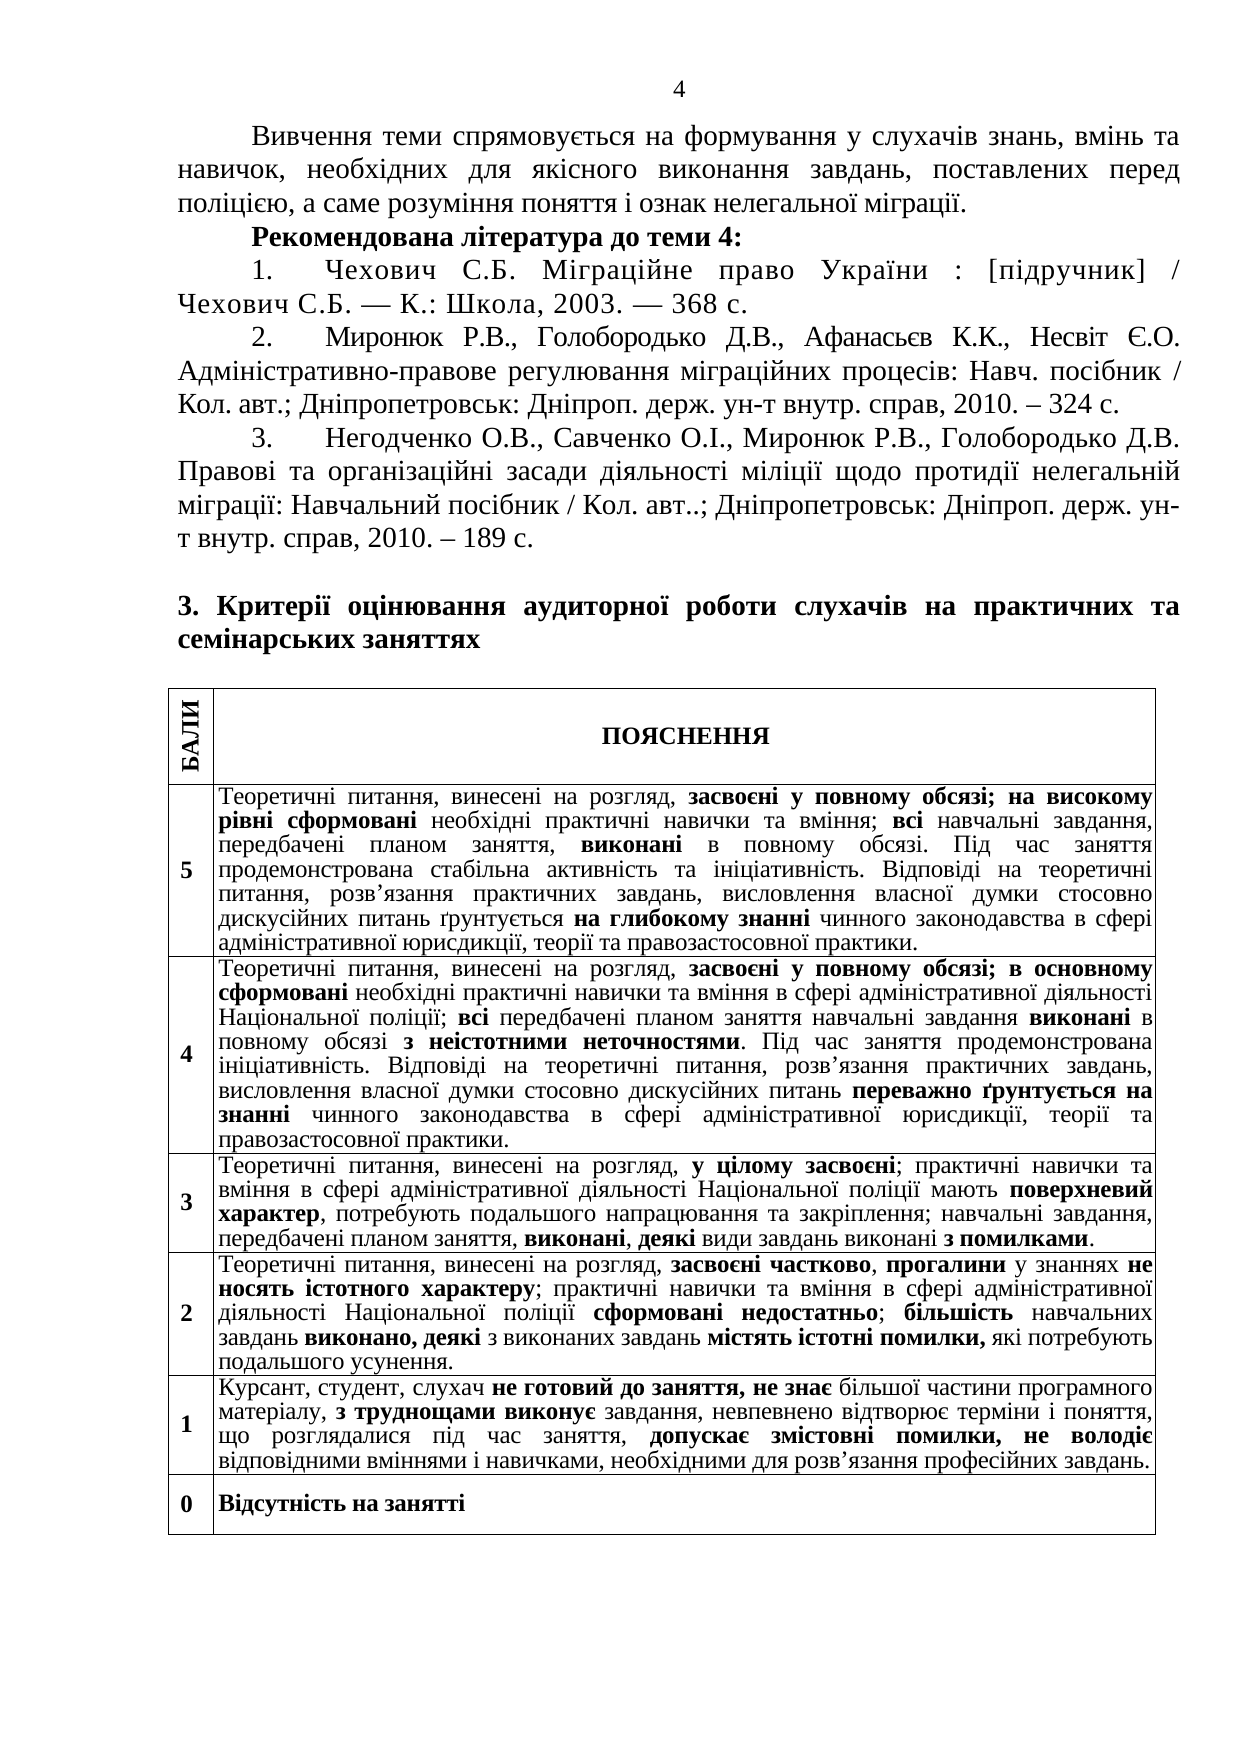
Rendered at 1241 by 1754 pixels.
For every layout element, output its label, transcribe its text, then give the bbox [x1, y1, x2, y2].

table_cell 5 [169, 785, 213, 956]
table_cell 2 [169, 1253, 213, 1375]
table_cell Курсант, студент, слухач не готовий до заняття, не знає більшої частини програмного матеріалу, з труднощами виконує завдання, невпевнено відтворює терміни і поняття, що розглядалися під час заняття, допускає змістовні помилки, не володіє відповідними вміннями і навичками, необхідними для розв’язання професійних завдань. [214, 1376, 1155, 1474]
list Миронюк Р.В., Голобородько Д.В., Афанасьєв К.К., Несвіт Є.О. Адміністративно-правове регулювання міграційних процесів: Навч. посібник / Кол. авт.; Дніпропетровськ: Дніпроп. держ. ун-т внутр. справ, 2010. – 324 с. [177, 319, 1181, 420]
table_cell Теоретичні питання, винесені на розгляд, засвоєні у повному обсязі; на високому рівні сформовані необхідні практичні навички та вміння; всі навчальні завдання, передбачені планом заняття, виконані в повному обсязі. Під час заняття продемонстрована стабільна активність та ініціативність. Відповіді на теоретичні питання, розв’язання практичних завдань, висловлення власної думки стосовно дискусійних питань ґрунтується на глибокому знанні чинного законодавства в сфері адміністративної юрисдикції, теорії та правозастосовної практики. [214, 785, 1155, 956]
table_cell Теоретичні питання, винесені на розгляд, у цілому засвоєні; практичні навички та вміння в сфері адміністративної діяльності Національної поліції мають поверхневий характер, потребують подальшого напрацювання та закріплення; навчальні завдання, передбачені планом заняття, виконані, деякі види завдань виконані з помилками. [214, 1154, 1155, 1252]
text 3. Критерії оцінювання аудиторної роботи слухачів на практичних та семінарських заняттях [177, 588, 1181, 655]
table_cell Відсутність на занятті [214, 1475, 1155, 1534]
list Чехович С.Б. Міграційне право України : [підручник] / Чехович С.Б. — К.: Школа, 2003. — 368 с. [177, 252, 1181, 319]
text Рекомендована література до теми 4: [177, 219, 1181, 252]
table_cell 4 [169, 957, 213, 1153]
table_cell Теоретичні питання, винесені на розгляд, засвоєні у повному обсязі; в основному сформовані необхідні практичні навички та вміння в сфері адміністративної діяльності Національної поліції; всі передбачені планом заняття навчальні завдання виконані в повному обсязі з неістотними неточностями. Під час заняття продемонстрована ініціативність. Відповіді на теоретичні питання, розв’язання практичних завдань, висловлення власної думки стосовно дискусійних питань переважно ґрунтується на знанні чинного законодавства в сфері адміністративної юрисдикції, теорії та правозастосовної практики. [214, 957, 1155, 1153]
table_cell 0 [169, 1475, 213, 1534]
table_cell Теоретичні питання, винесені на розгляд, засвоєні частково, прогалини у знаннях не носять істотного характеру; практичні навички та вміння в сфері адміністративної діяльності Національної поліції сформовані недостатньо; більшість навчальних завдань виконано, деякі з виконаних завдань містять істотні помилки, які потребують подальшого усунення. [214, 1253, 1155, 1375]
list Негодченко О.В., Савченко О.І., Миронюк Р.В., Голобородько Д.В. Правові та організаційні засади діяльності міліції щодо протидії нелегальній міграції: Навчальний посібник / Кол. авт..; Дніпропетровськ: Дніпроп. держ. ун-т внутр. справ, 2010. – 189 с. [177, 420, 1181, 554]
table_cell 3 [169, 1154, 213, 1252]
table_cell 1 [169, 1376, 213, 1474]
text Вивчення теми спрямовується на формування у слухачів знань, вмінь та навичок, необхідних для якісного виконання завдань, поставлених перед поліцією, а саме розуміння поняття і ознак нелегальної міграції. [177, 118, 1181, 219]
table_header ПОЯСНЕННЯ [214, 689, 1155, 784]
table_header БАЛИ [169, 689, 213, 784]
